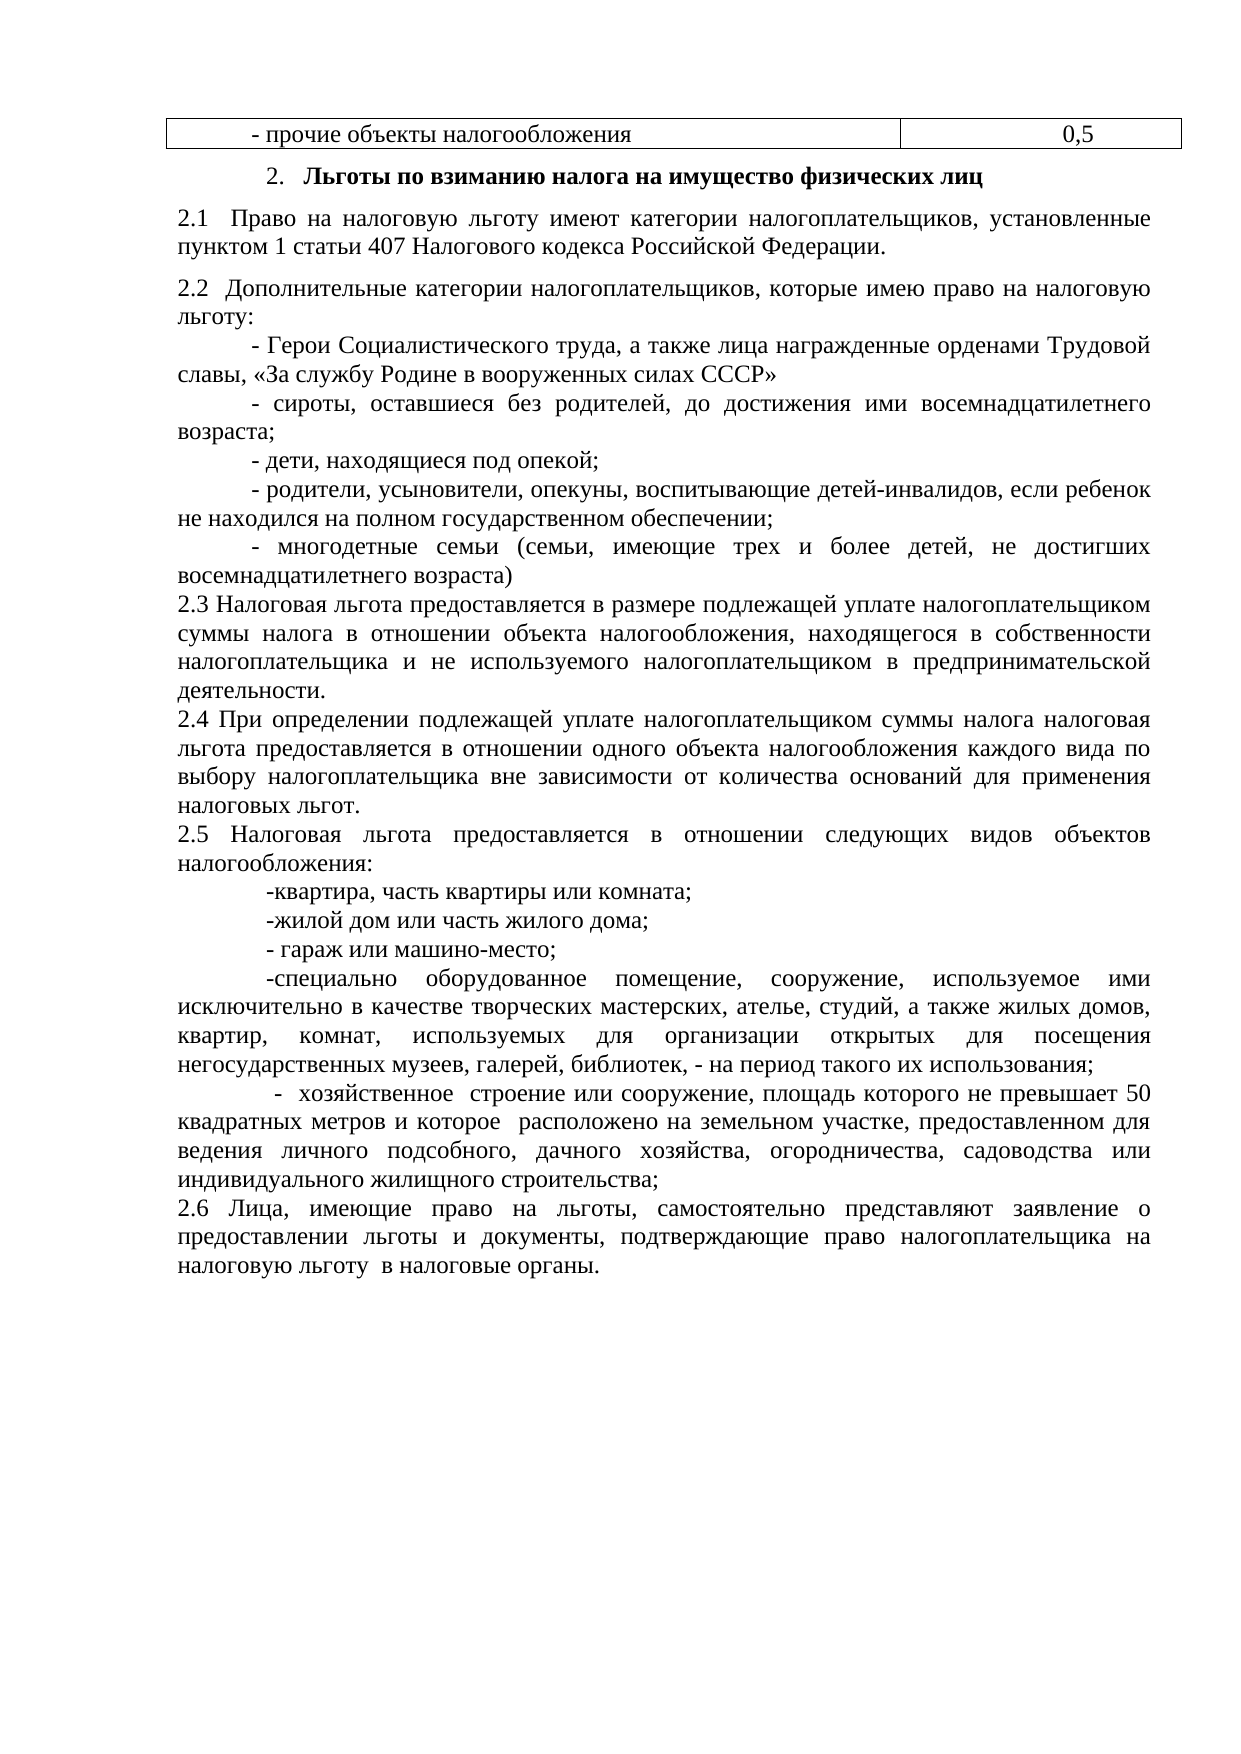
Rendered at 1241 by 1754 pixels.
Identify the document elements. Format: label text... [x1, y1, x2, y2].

text - Герои Социалистического труда, а также лица награжденные орденами Трудовой славы, «За службу Родине в вооруженных силах СССР» [177, 330, 1152, 388]
text - сироты, оставшиеся без родителей, до достижения ими восемнадцатилетнего возраста; [177, 388, 1152, 445]
text 2.6 Лица, имеющие право на льготы, самостоятельно представляют заявление о предоставлении льготы и документы, подтверждающие право налогоплательщика на налоговую льготу в налоговые органы. [177, 1193, 1152, 1279]
text 2.3 Налоговая льгота предоставляется в размере подлежащей уплате налогоплательщиком суммы налога в отношении объекта налогообложения, находящегося в собственности налогоплательщика и не используемого налогоплательщиком в предпринимательской деятельности. [177, 589, 1152, 704]
table_cell - прочие объекты налогообложения [167, 119, 900, 148]
list Льготы по взиманию налога на имущество физических лиц [266, 161, 1152, 190]
text - многодетные семьи (семьи, имеющие трех и более детей, не достигших восемнадцатилетнего возраста) [177, 531, 1152, 589]
text - гараж или машино-место; [177, 934, 1152, 963]
text -жилой дом или часть жилого дома; [177, 905, 1152, 934]
text -специально оборудованное помещение, сооружение, используемое ими исключительно в качестве творческих мастерских, ателье, студий, а также жилых домов, квартир, комнат, используемых для организации открытых для посещения негосударственных музеев, галерей, библиотек, - на период такого их использования; [177, 963, 1152, 1078]
table_cell 0,5 [901, 119, 1181, 148]
text 2.4 При определении подлежащей уплате налогоплательщиком суммы налога налоговая льгота предоставляется в отношении одного объекта налогообложения каждого вида по выбору налогоплательщика вне зависимости от количества оснований для применения налоговых льгот. [177, 704, 1152, 819]
text - дети, находящиеся под опекой; [177, 445, 1152, 474]
text 2.2 Дополнительные категории налогоплательщиков, которые имею право на налоговую льготу: [177, 273, 1152, 330]
text -квартира, часть квартиры или комната; [177, 876, 1152, 905]
text - хозяйственное строение или сооружение, площадь которого не превышает 50 квадратных метров и которое расположено на земельном участке, предоставленном для ведения личного подсобного, дачного хозяйства, огородничества, садоводства или индивидуального жилищного строительства; [177, 1078, 1152, 1193]
text 2.5 Налоговая льгота предоставляется в отношении следующих видов объектов налогообложения: [177, 819, 1152, 876]
text 2.1 Право на налоговую льготу имеют категории налогоплательщиков, установленные пунктом 1 статьи 407 Налогового кодекса Российской Федерации. [177, 203, 1152, 260]
text - родители, усыновители, опекуны, воспитывающие детей-инвалидов, если ребенок не находился на полном государственном обеспечении; [177, 474, 1152, 531]
